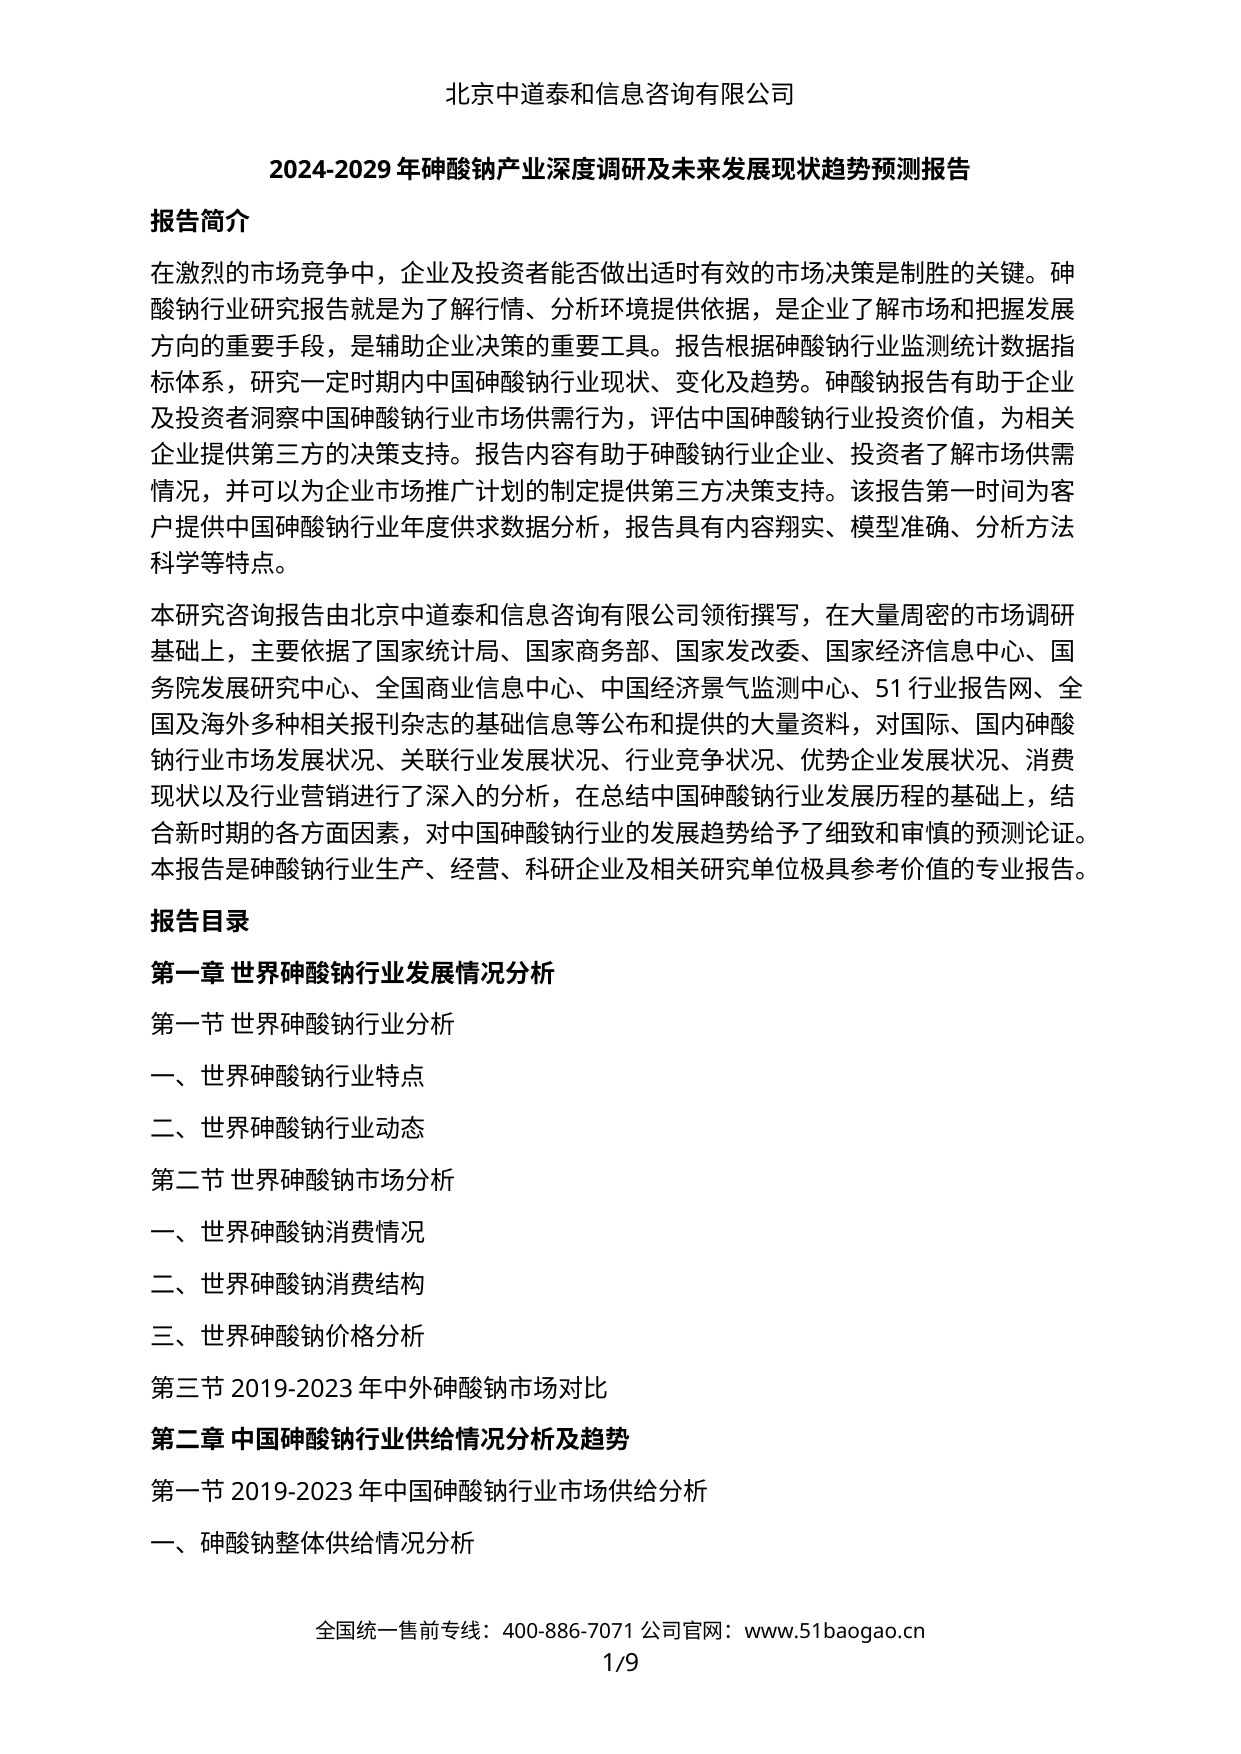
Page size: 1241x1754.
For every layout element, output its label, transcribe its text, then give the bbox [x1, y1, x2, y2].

text 报告目录 [150, 901, 1090, 937]
text 第一章 世界砷酸钠行业发展情况分析 [150, 953, 1090, 989]
text 本研究咨询报告由北京中道泰和信息咨询有限公司领衔撰写，在大量周密的市场调研基础上，主要依据了国家统计局、国家商务部、国家发改委、国家经济信息中心、国务院发展研究中心、全国商业信息中心、中国经济景气监测中心、51行业报告网、全国及海外多种相关报刊杂志的基础信息等公布和提供的大量资料，对国际、国内砷酸钠行业市场发展状况、关联行业发展状况、行业竞争状况、优势企业发展状况、消费现状以及行业营销进行了深入的分析，在总结中国砷酸钠行业发展历程的基础上，结合新时期的各方面因素，对中国砷酸钠行业的发展趋势给予了细致和审慎的预测论证。本报告是砷酸钠行业生产、经营、科研企业及相关研究单位极具参考价值的专业报告。 [150, 596, 1090, 886]
text 在激烈的市场竞争中，企业及投资者能否做出适时有效的市场决策是制胜的关键。砷酸钠行业研究报告就是为了解行情、分析环境提供依据，是企业了解市场和把握发展方向的重要手段，是辅助企业决策的重要工具。报告根据砷酸钠行业监测统计数据指标体系，研究一定时期内中国砷酸钠行业现状、变化及趋势。砷酸钠报告有助于企业及投资者洞察中国砷酸钠行业市场供需行为，评估中国砷酸钠行业投资价值，为相关企业提供第三方的决策支持。报告内容有助于砷酸钠行业企业、投资者了解市场供需情况，并可以为企业市场推广计划的制定提供第三方决策支持。该报告第一时间为客户提供中国砷酸钠行业年度供求数据分析，报告具有内容翔实、模型准确、分析方法科学等特点。 [150, 254, 1090, 580]
text 二、世界砷酸钠消费结构 [150, 1264, 1090, 1301]
text 第一节 2019-2023年中国砷酸钠行业市场供给分析 [150, 1472, 1090, 1508]
text 第三节 2019-2023年中外砷酸钠市场对比 [150, 1368, 1090, 1404]
text 第二章 中国砷酸钠行业供给情况分析及趋势 [150, 1420, 1090, 1456]
text 一、世界砷酸钠消费情况 [150, 1212, 1090, 1249]
text 第一节 世界砷酸钠行业分析 [150, 1005, 1090, 1041]
text 一、砷酸钠整体供给情况分析 [150, 1524, 1090, 1560]
text 二、世界砷酸钠行业动态 [150, 1109, 1090, 1145]
text 2024-2029年砷酸钠产业深度调研及未来发展现状趋势预测报告 [150, 150, 1090, 186]
text 报告简介 [150, 202, 1090, 238]
text 三、世界砷酸钠价格分析 [150, 1316, 1090, 1352]
text 一、世界砷酸钠行业特点 [150, 1057, 1090, 1093]
text 第二节 世界砷酸钠市场分析 [150, 1161, 1090, 1197]
